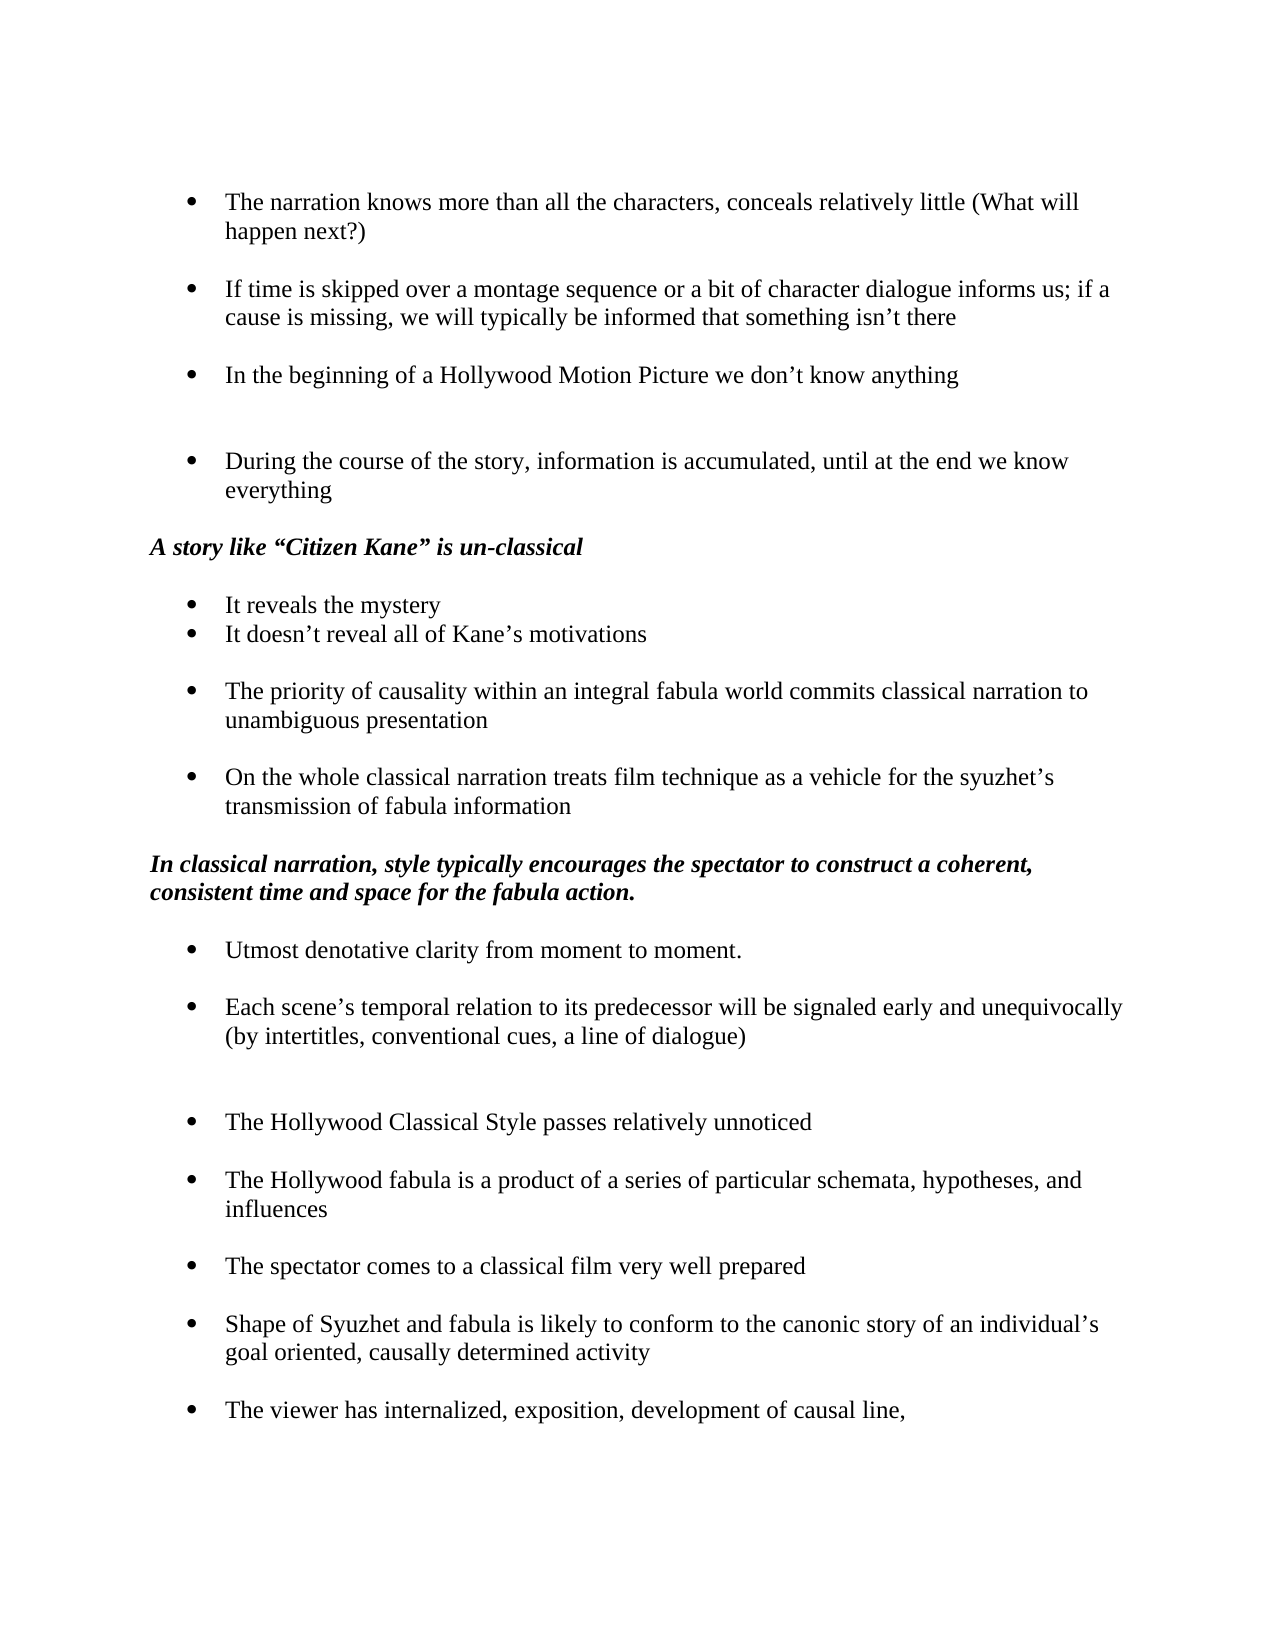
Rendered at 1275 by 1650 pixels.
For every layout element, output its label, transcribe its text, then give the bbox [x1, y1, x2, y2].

list If time is skipped over a montage sequence or a bit of character dialogue informs us; if a cause is missing, we will typically be informed that something isn’t there [187, 274, 1125, 331]
text In classical narration, style typically encourages the spectator to construct a coherent, consistent time and space for the fabula action. [150, 849, 1125, 906]
list On the whole classical narration treats film technique as a vehicle for the syuzhet’s transmission of fabula information [187, 762, 1125, 820]
list The Hollywood fabula is a product of a series of particular schemata, hypotheses, and influences [187, 1165, 1125, 1222]
list It reveals the mystery [187, 590, 1125, 619]
list It doesn’t reveal all of Kane’s motivations [187, 619, 1125, 647]
text A story like “Citizen Kane” is un-classical [150, 532, 1125, 561]
list The spectator comes to a classical film very well prepared [187, 1251, 1125, 1280]
list The viewer has internalized, exposition, development of causal line, [187, 1395, 1125, 1424]
list The Hollywood Classical Style passes relatively unnoticed [187, 1107, 1125, 1136]
list Shape of Syuzhet and fabula is likely to conform to the canonic story of an individual’s goal oriented, causally determined activity [187, 1309, 1125, 1366]
list During the course of the story, information is accumulated, until at the end we know everything [187, 446, 1125, 504]
list Utmost denotative clarity from moment to moment. [187, 935, 1125, 964]
list The narration knows more than all the characters, conceals relatively little (What will happen next?) [187, 187, 1125, 245]
list In the beginning of a Hollywood Motion Picture we don’t know anything [187, 360, 1125, 389]
list Each scene’s temporal relation to its predecessor will be signaled early and unequivocally (by intertitles, conventional cues, a line of dialogue) [187, 992, 1125, 1050]
list The priority of causality within an integral fabula world commits classical narration to unambiguous presentation [187, 676, 1125, 734]
